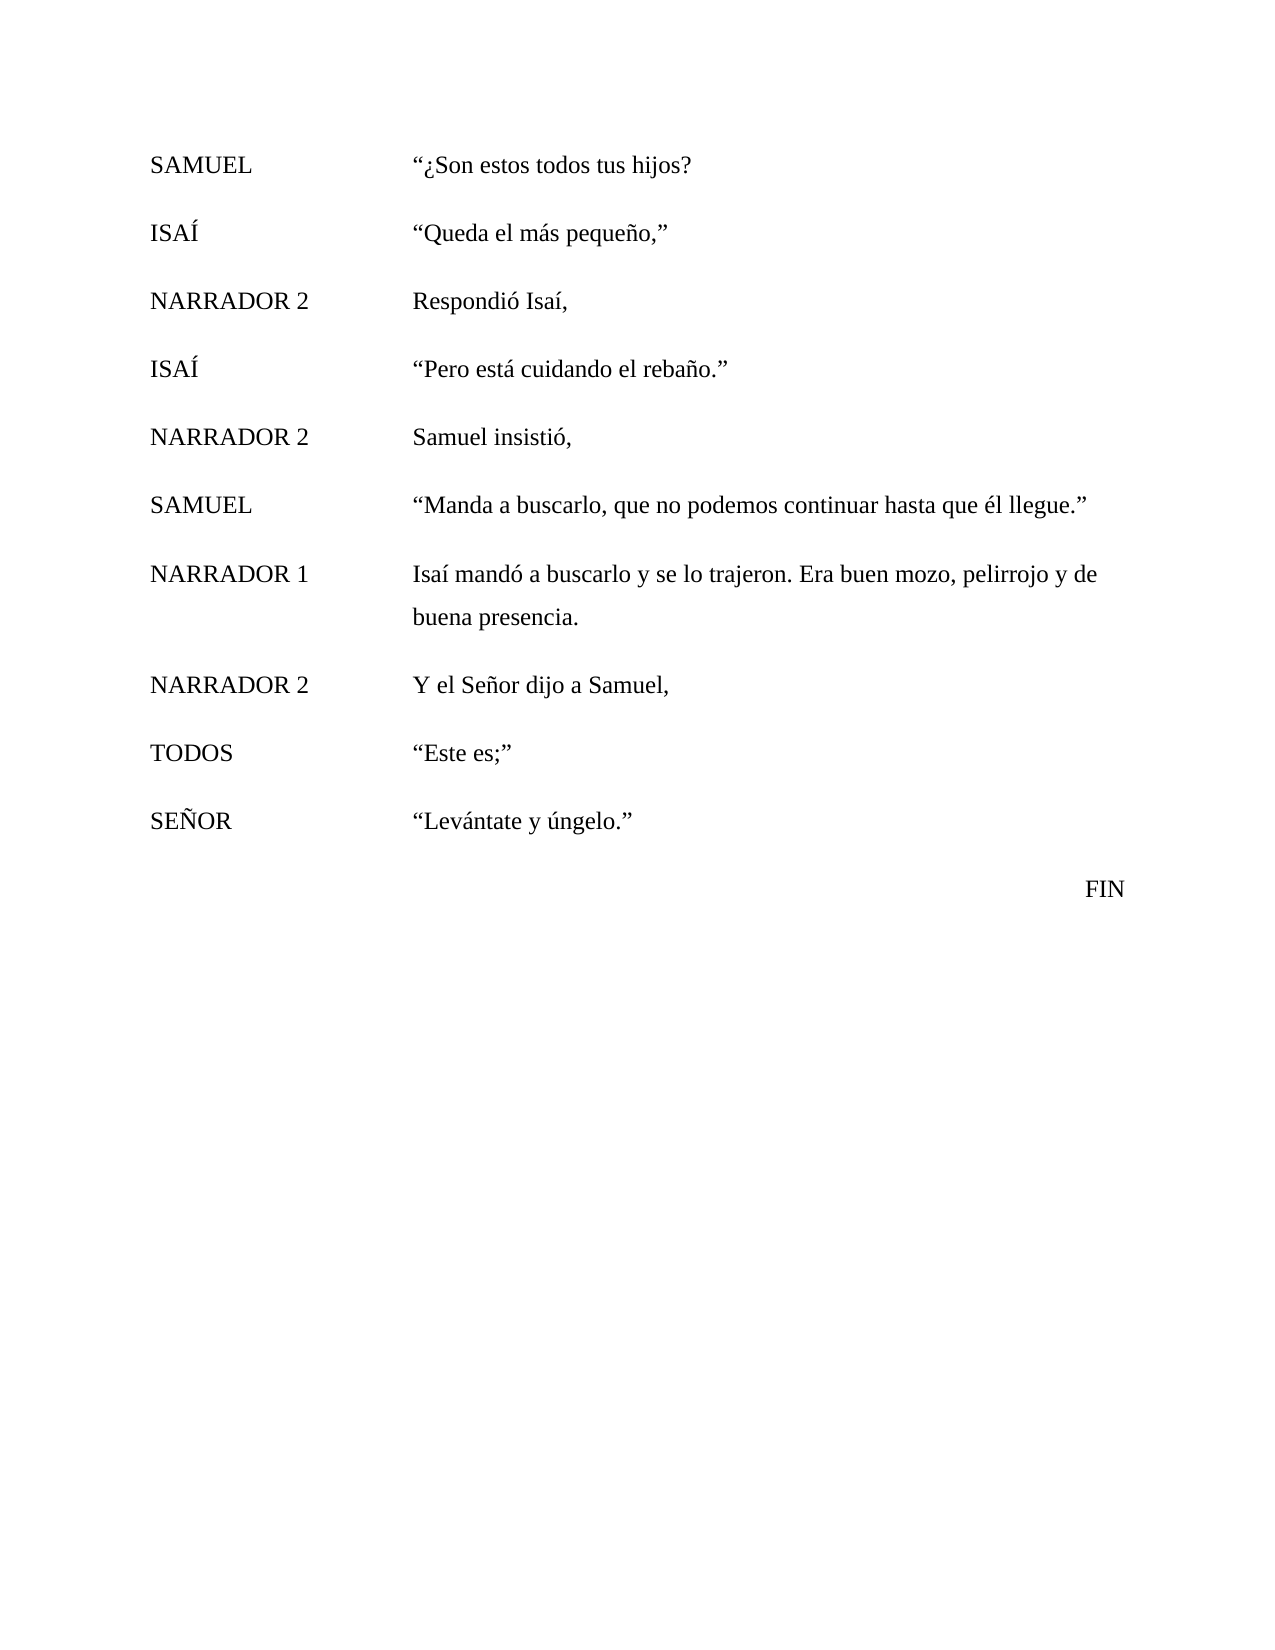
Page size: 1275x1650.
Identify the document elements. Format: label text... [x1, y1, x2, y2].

text NARRADOR 2 Y el Señor dijo a Samuel, [150, 670, 1125, 699]
text FIN [150, 874, 1125, 903]
text SAMUEL “¿Son estos todos tus hijos? [150, 150, 1125, 179]
text TODOS “Este es;” [150, 738, 1125, 767]
text SAMUEL “Manda a buscarlo, que no podemos continuar hasta que él llegue.” [150, 491, 1125, 519]
text SEÑOR “Levántate y úngelo.” [150, 806, 1125, 835]
text NARRADOR 1 Isaí mandó a buscarlo y se lo trajeron. Era buen mozo, pelirrojo y de buena presencia. [150, 559, 1125, 631]
text ISAÍ “Queda el más pequeño,” [150, 218, 1125, 247]
text NARRADOR 2 Samuel insistió, [150, 422, 1125, 451]
text ISAÍ “Pero está cuidando el rebaño.” [150, 354, 1125, 383]
text NARRADOR 2 Respondió Isaí, [150, 286, 1125, 315]
